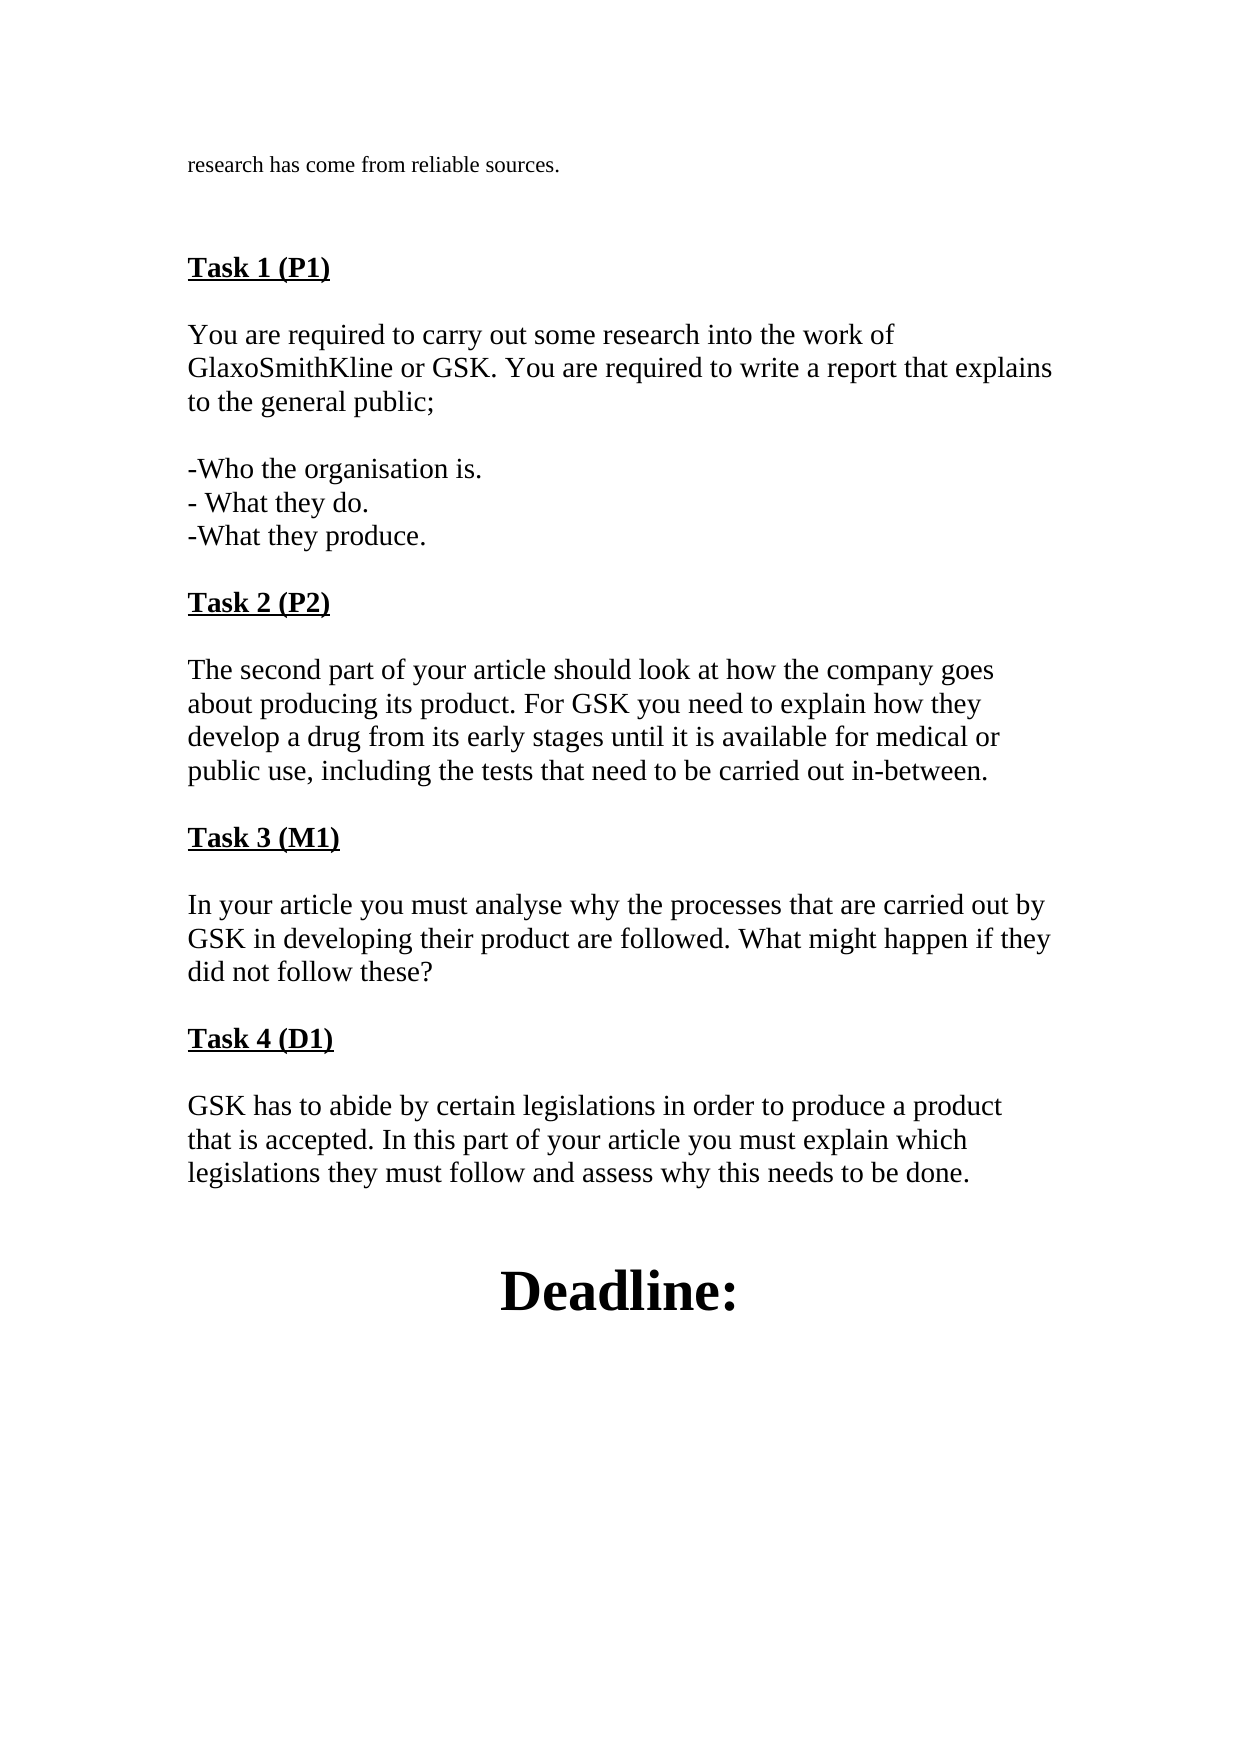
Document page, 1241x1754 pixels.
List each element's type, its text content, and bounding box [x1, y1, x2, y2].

list research has come from reliable sources. [187, 150, 1053, 177]
text In your article you must analyse why the processes that are carried out by GSK in developing their product are followed. What might happen if they did not follow these? [187, 887, 1053, 988]
text - What they do. [187, 485, 1053, 518]
text The second part of your article should look at how the company goes about producing its product. For GSK you need to explain how they develop a drug from its early stages until it is available for medical or public use, including the tests that need to be carried out in-between. [187, 652, 1053, 787]
text Task 2 (P2) [187, 585, 1053, 619]
text You are required to carry out some research into the work of GlaxoSmithKline or GSK. You are required to write a report that explains to the general public; [187, 317, 1053, 418]
text Task 4 (D1) [187, 1021, 1053, 1055]
text Deadline: [187, 1256, 1053, 1323]
text Task 1 (P1) [187, 250, 1053, 283]
text -What they produce. [187, 518, 1053, 552]
text Task 3 (M1) [187, 820, 1053, 854]
text GSK has to abide by certain legislations in order to produce a product that is accepted. In this part of your article you must explain which legislations they must follow and assess why this needs to be done. [187, 1088, 1053, 1189]
text -Who the organisation is. [187, 451, 1053, 485]
